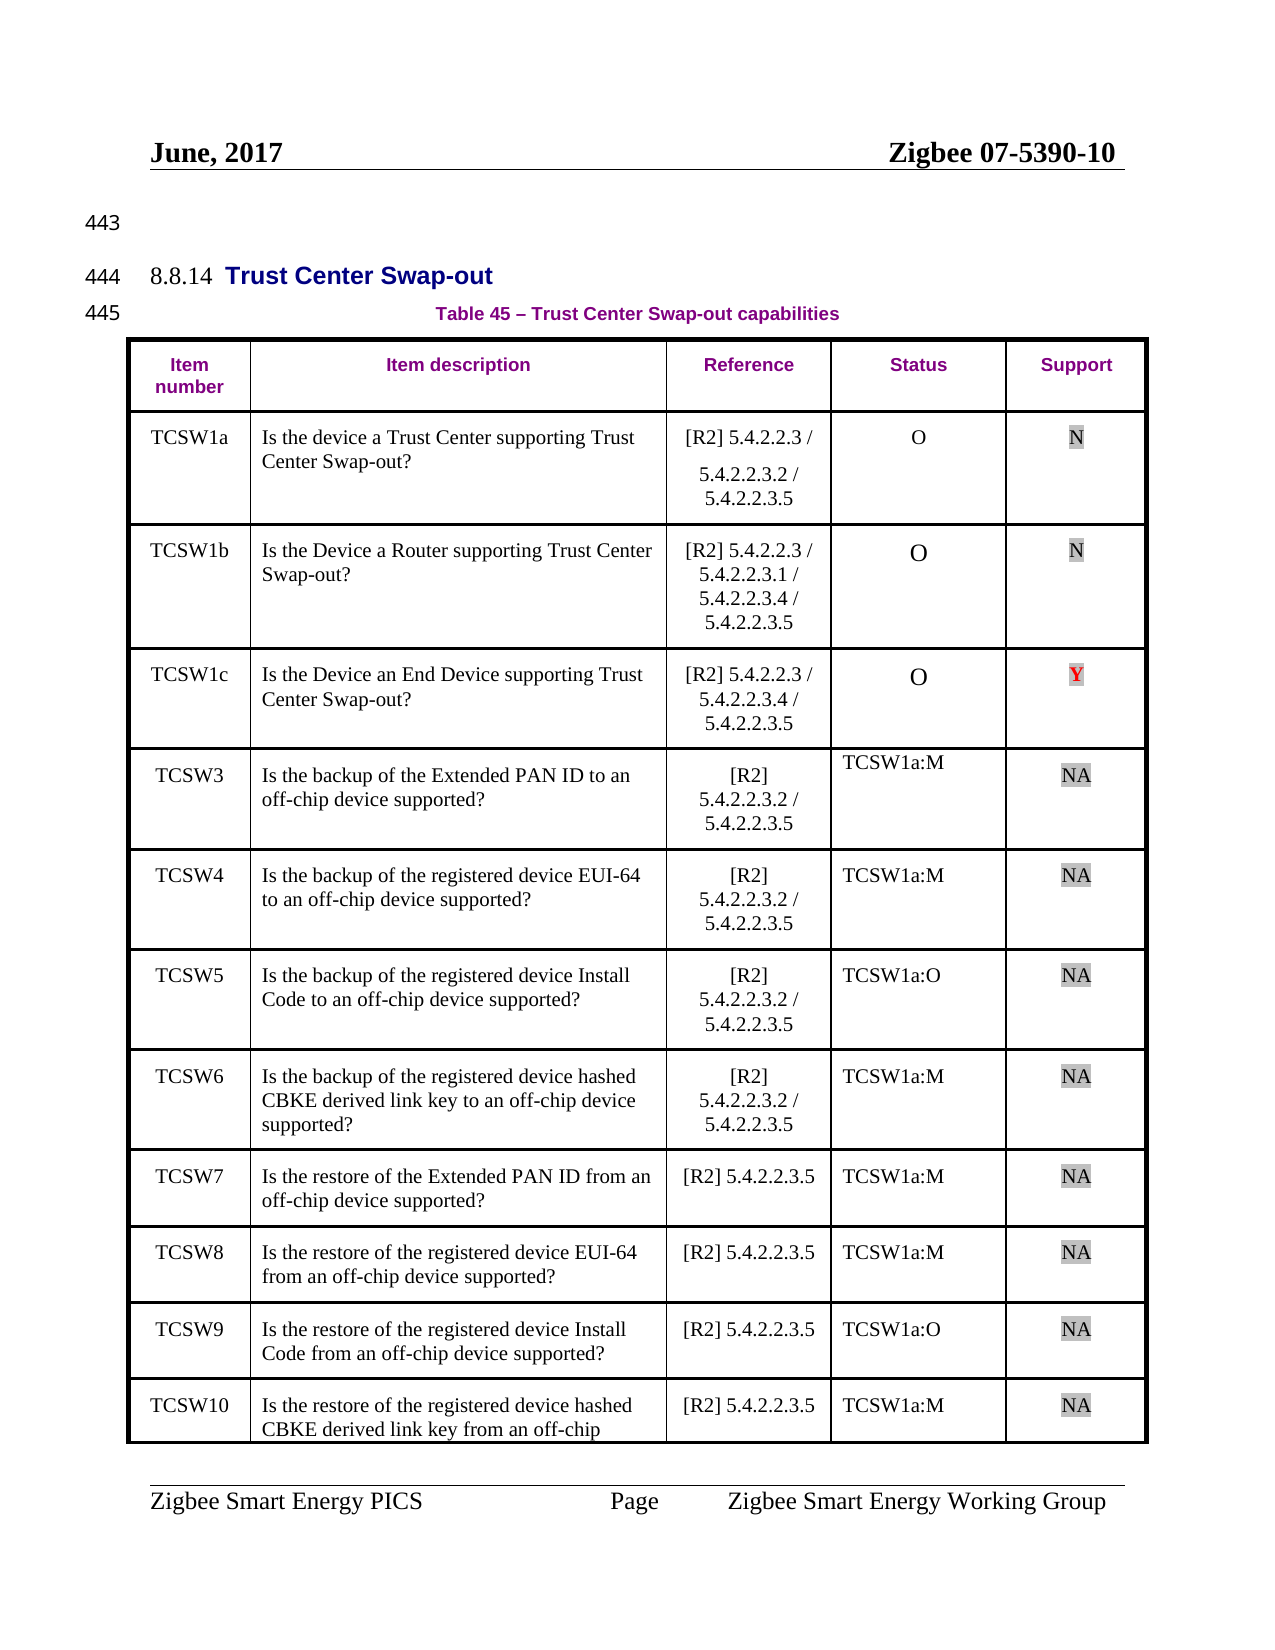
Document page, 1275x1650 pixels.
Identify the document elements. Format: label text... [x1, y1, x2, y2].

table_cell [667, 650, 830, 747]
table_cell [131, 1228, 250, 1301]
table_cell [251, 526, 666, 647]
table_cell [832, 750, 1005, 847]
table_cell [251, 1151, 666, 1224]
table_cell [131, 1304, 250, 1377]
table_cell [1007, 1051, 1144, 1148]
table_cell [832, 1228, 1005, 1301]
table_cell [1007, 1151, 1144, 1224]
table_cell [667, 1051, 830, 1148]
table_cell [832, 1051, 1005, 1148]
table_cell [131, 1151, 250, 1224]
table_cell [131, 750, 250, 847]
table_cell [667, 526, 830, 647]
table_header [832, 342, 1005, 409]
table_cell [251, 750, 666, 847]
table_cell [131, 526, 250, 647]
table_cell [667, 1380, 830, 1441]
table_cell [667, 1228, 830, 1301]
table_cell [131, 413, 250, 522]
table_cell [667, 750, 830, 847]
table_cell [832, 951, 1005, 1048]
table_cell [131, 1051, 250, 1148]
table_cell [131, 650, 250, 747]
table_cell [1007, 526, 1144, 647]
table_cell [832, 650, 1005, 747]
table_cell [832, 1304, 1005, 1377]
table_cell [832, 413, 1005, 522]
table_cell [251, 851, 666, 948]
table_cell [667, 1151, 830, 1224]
subtitle Trust Center Swap-out [150, 261, 1125, 290]
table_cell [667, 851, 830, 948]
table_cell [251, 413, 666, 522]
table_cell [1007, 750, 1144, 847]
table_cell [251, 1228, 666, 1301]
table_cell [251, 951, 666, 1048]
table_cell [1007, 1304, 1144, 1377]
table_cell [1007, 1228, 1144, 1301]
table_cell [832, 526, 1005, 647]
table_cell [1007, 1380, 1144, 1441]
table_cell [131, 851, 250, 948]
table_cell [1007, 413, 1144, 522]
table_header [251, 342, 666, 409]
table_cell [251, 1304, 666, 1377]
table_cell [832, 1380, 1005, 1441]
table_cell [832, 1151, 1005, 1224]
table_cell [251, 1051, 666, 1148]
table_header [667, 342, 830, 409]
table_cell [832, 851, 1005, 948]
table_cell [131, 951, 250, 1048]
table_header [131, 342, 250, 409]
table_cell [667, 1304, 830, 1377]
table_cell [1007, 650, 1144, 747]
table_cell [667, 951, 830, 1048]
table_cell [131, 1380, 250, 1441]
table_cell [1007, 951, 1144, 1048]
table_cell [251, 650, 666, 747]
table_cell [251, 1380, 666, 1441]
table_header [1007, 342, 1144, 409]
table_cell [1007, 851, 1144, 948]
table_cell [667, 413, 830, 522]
